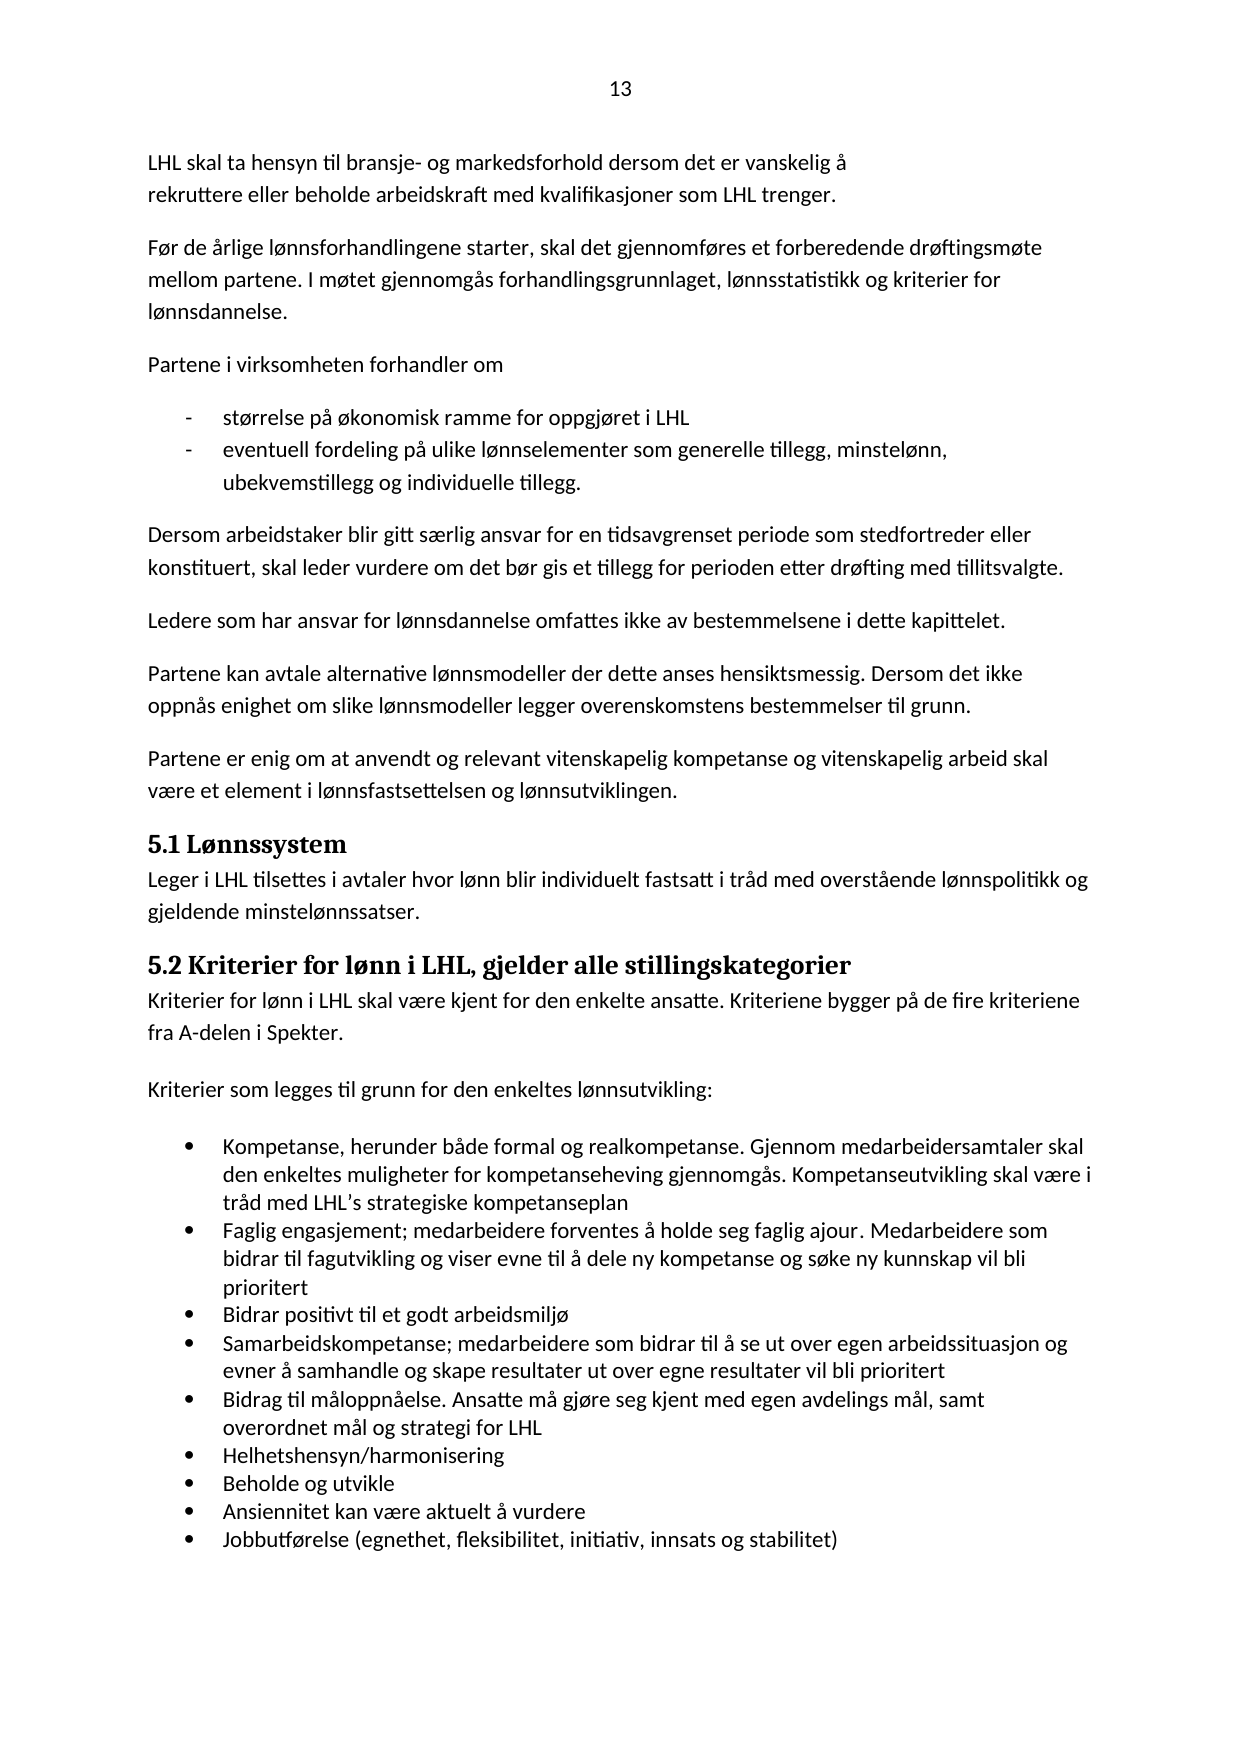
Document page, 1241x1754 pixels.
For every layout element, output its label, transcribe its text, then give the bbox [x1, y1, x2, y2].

text Kriterier for lønn i LHL skal være kjent for den enkelte ansatte. Kriteriene bygger på de fire kriteriene fra A-delen i Spekter. [148, 986, 1093, 1046]
text Leger i LHL tilsettes i avtaler hvor lønn blir individuelt fastsatt i tråd med overstående lønnspolitikk og gjeldende minstelønnssatser. [148, 865, 1093, 925]
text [148, 148, 1093, 208]
subtitle 5.1 Lønnssystem [148, 829, 1093, 860]
text Ledere som har ansvar for lønnsdannelse omfattes ikke av bestemmelsene i dette kapittelet. [148, 606, 1093, 634]
list Ansiennitet kan være aktuelt å vurdere [185, 1497, 1093, 1525]
list Bidrar positivt til et godt arbeidsmiljø [185, 1301, 1093, 1329]
list Bidrag til måloppnåelse. Ansatte må gjøre seg kjent med egen avdelings mål, samt overordnet mål og strategi for LHL [185, 1385, 1093, 1441]
list Samarbeidskompetanse; medarbeidere som bidrar til å se ut over egen arbeidssituasjon og evner å samhandle og skape resultater ut over egne resultater vil bli prioritert [185, 1329, 1093, 1385]
text Før de årlige lønnsforhandlingene starter, skal det gjennomføres et forberedende drøftingsmøte mellom partene. I møtet gjennomgås forhandlingsgrunnlaget, lønnsstatistikk og kriterier for lønnsdannelse. [148, 233, 1093, 325]
list Beholde og utvikle [185, 1469, 1093, 1497]
text Dersom arbeidstaker blir gitt særlig ansvar for en tidsavgrenset periode som stedfortreder eller konstituert, skal leder vurdere om det bør gis et tillegg for perioden etter drøfting med tillitsvalgte. [148, 521, 1093, 581]
list størrelse på økonomisk ramme for oppgjøret i LHL [185, 403, 1093, 431]
list Faglig engasjement; medarbeidere forventes å holde seg faglig ajour. Medarbeidere som bidrar til fagutvikling og viser evne til å dele ny kompetanse og søke ny kunnskap vil bli prioritert [185, 1217, 1093, 1301]
list eventuell fordeling på ulike lønnselementer som generelle tillegg, minstelønn, ubekvemstillegg og individuelle tillegg. [185, 435, 1093, 496]
text Partene er enig om at anvendt og relevant vitenskapelig kompetanse og vitenskapelig arbeid skal være et element i lønnsfastsettelsen og lønnsutviklingen. [148, 744, 1093, 804]
text Kriterier som legges til grunn for den enkeltes lønnsutvikling: [148, 1075, 1093, 1103]
text Partene kan avtale alternative lønnsmodeller der dette anses hensiktsmessig. Dersom det ikke oppnås enighet om slike lønnsmodeller legger overenskomstens bestemmelser til grunn. [148, 659, 1093, 719]
list Jobbutførelse (egnethet, fleksibilitet, initiativ, innsats og stabilitet) [185, 1525, 1093, 1553]
text Partene i virksomheten forhandler om [148, 350, 1093, 378]
subtitle 5.2 Kriterier for lønn i LHL, gjelder alle stillingskategorier [148, 950, 1093, 981]
list Kompetanse, herunder både formal og realkompetanse. Gjennom medarbeidersamtaler skal den enkeltes muligheter for kompetanseheving gjennomgås. Kompetanseutvikling skal være i tråd med LHL’s strategiske kompetanseplan [185, 1132, 1093, 1217]
list Helhetshensyn/harmonisering [185, 1441, 1093, 1469]
